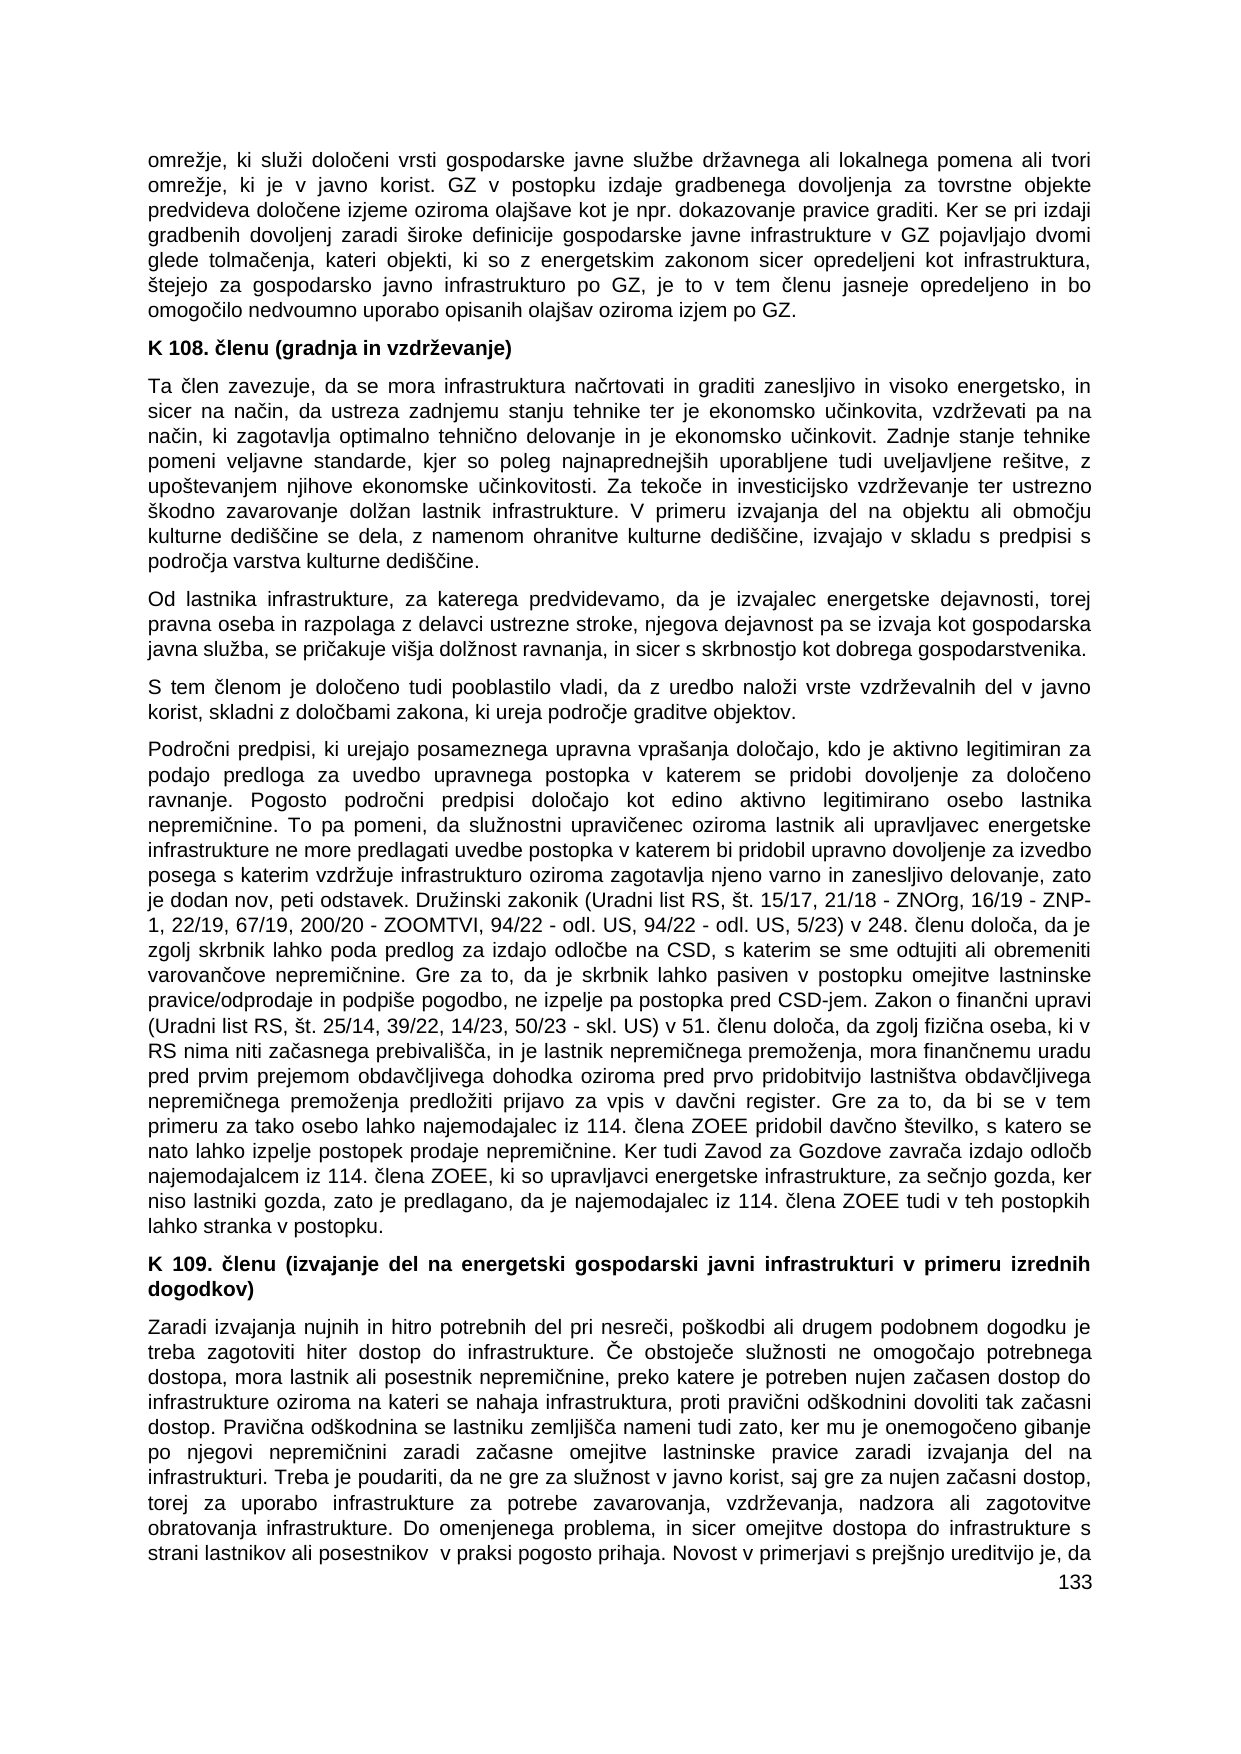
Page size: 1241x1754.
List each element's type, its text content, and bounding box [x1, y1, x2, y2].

text K 108. členu (gradnja in vzdrževanje) [148, 336, 1093, 360]
text Področni predpisi, ki urejajo posameznega upravna vprašanja določajo, kdo je aktivno legitimiran za podajo predloga za uvedbo upravnega postopka v katerem se pridobi dovoljenje za določeno ravnanje. Pogosto področni predpisi določajo kot edino aktivno legitimirano osebo lastnika nepremičnine. To pa pomeni, da služnostni upravičenec oziroma lastnik ali upravljavec energetske infrastrukture ne more predlagati uvedbe postopka v katerem bi pridobil upravno dovoljenje za izvedbo posega s katerim vzdržuje infrastrukturo oziroma zagotavlja njeno varno in zanesljivo delovanje, zato je dodan nov, peti odstavek. Družinski zakonik (Uradni list RS, št. 15/17, 21/18 - ZNOrg, 16/19 - ZNP-1, 22/19, 67/19, 200/20 - ZOOMTVI, 94/22 - odl. US, 94/22 - odl. US, 5/23) v 248. členu določa, da je zgolj skrbnik lahko poda predlog za izdajo odločbe na CSD, s katerim se sme odtujiti ali obremeniti varovančove nepremičnine. Gre za to, da je skrbnik lahko pasiven v postopku omejitve lastninske pravice/odprodaje in podpiše pogodbo, ne izpelje pa postopka pred CSD-jem. Zakon o finančni upravi (Uradni list RS, št. 25/14, 39/22, 14/23, 50/23 - skl. US) v 51. členu določa, da zgolj fizična oseba, ki v RS nima niti začasnega prebivališča, in je lastnik nepremičnega premoženja, mora finančnemu uradu pred prvim prejemom obdavčljivega dohodka oziroma pred prvo pridobitvijo lastništva obdavčljivega nepremičnega premoženja predložiti prijavo za vpis v davčni register. Gre za to, da bi se v tem primeru za tako osebo lahko najemodajalec iz 114. člena ZOEE pridobil davčno številko, s katero se nato lahko izpelje postopek prodaje nepremičnine. Ker tudi Zavod za Gozdove zavrača izdajo odločb najemodajalcem iz 114. člena ZOEE, ki so upravljavci energetske infrastrukture, za sečnjo gozda, ker niso lastniki gozda, zato je predlagano, da je najemodajalec iz 114. člena ZOEE tudi v teh postopkih lahko stranka v postopku. [148, 737, 1093, 1238]
text K 109. členu (izvajanje del na energetski gospodarski javni infrastrukturi v primeru izrednih dogodkov) [148, 1252, 1093, 1301]
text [148, 148, 1093, 322]
text Od lastnika infrastrukture, za katerega predvidevamo, da je izvajalec energetske dejavnosti, torej pravna oseba in razpolaga z delavci ustrezne stroke, njegova dejavnost pa se izvaja kot gospodarska javna služba, se pričakuje višja dolžnost ravnanja, in sicer s skrbnostjo kot dobrega gospodarstvenika. [148, 587, 1093, 661]
text Ta člen zavezuje, da se mora infrastruktura načrtovati in graditi zanesljivo in visoko energetsko, in sicer na način, da ustreza zadnjemu stanju tehnike ter je ekonomsko učinkovita, vzdrževati pa na način, ki zagotavlja optimalno tehnično delovanje in je ekonomsko učinkovit. Zadnje stanje tehnike pomeni veljavne standarde, kjer so poleg najnaprednejših uporabljene tudi uveljavljene rešitve, z upoštevanjem njihove ekonomske učinkovitosti. Za tekoče in investicijsko vzdrževanje ter ustrezno škodno zavarovanje dolžan lastnik infrastrukture. V primeru izvajanja del na objektu ali območju kulturne dediščine se dela, z namenom ohranitve kulturne dediščine, izvajajo v skladu s predpisi s področja varstva kulturne dediščine. [148, 373, 1093, 573]
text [148, 1314, 1093, 1564]
text S tem členom je določeno tudi pooblastilo vladi, da z uredbo naloži vrste vzdrževalnih del v javno korist, skladni z določbami zakona, ki ureja področje graditve objektov. [148, 674, 1093, 724]
